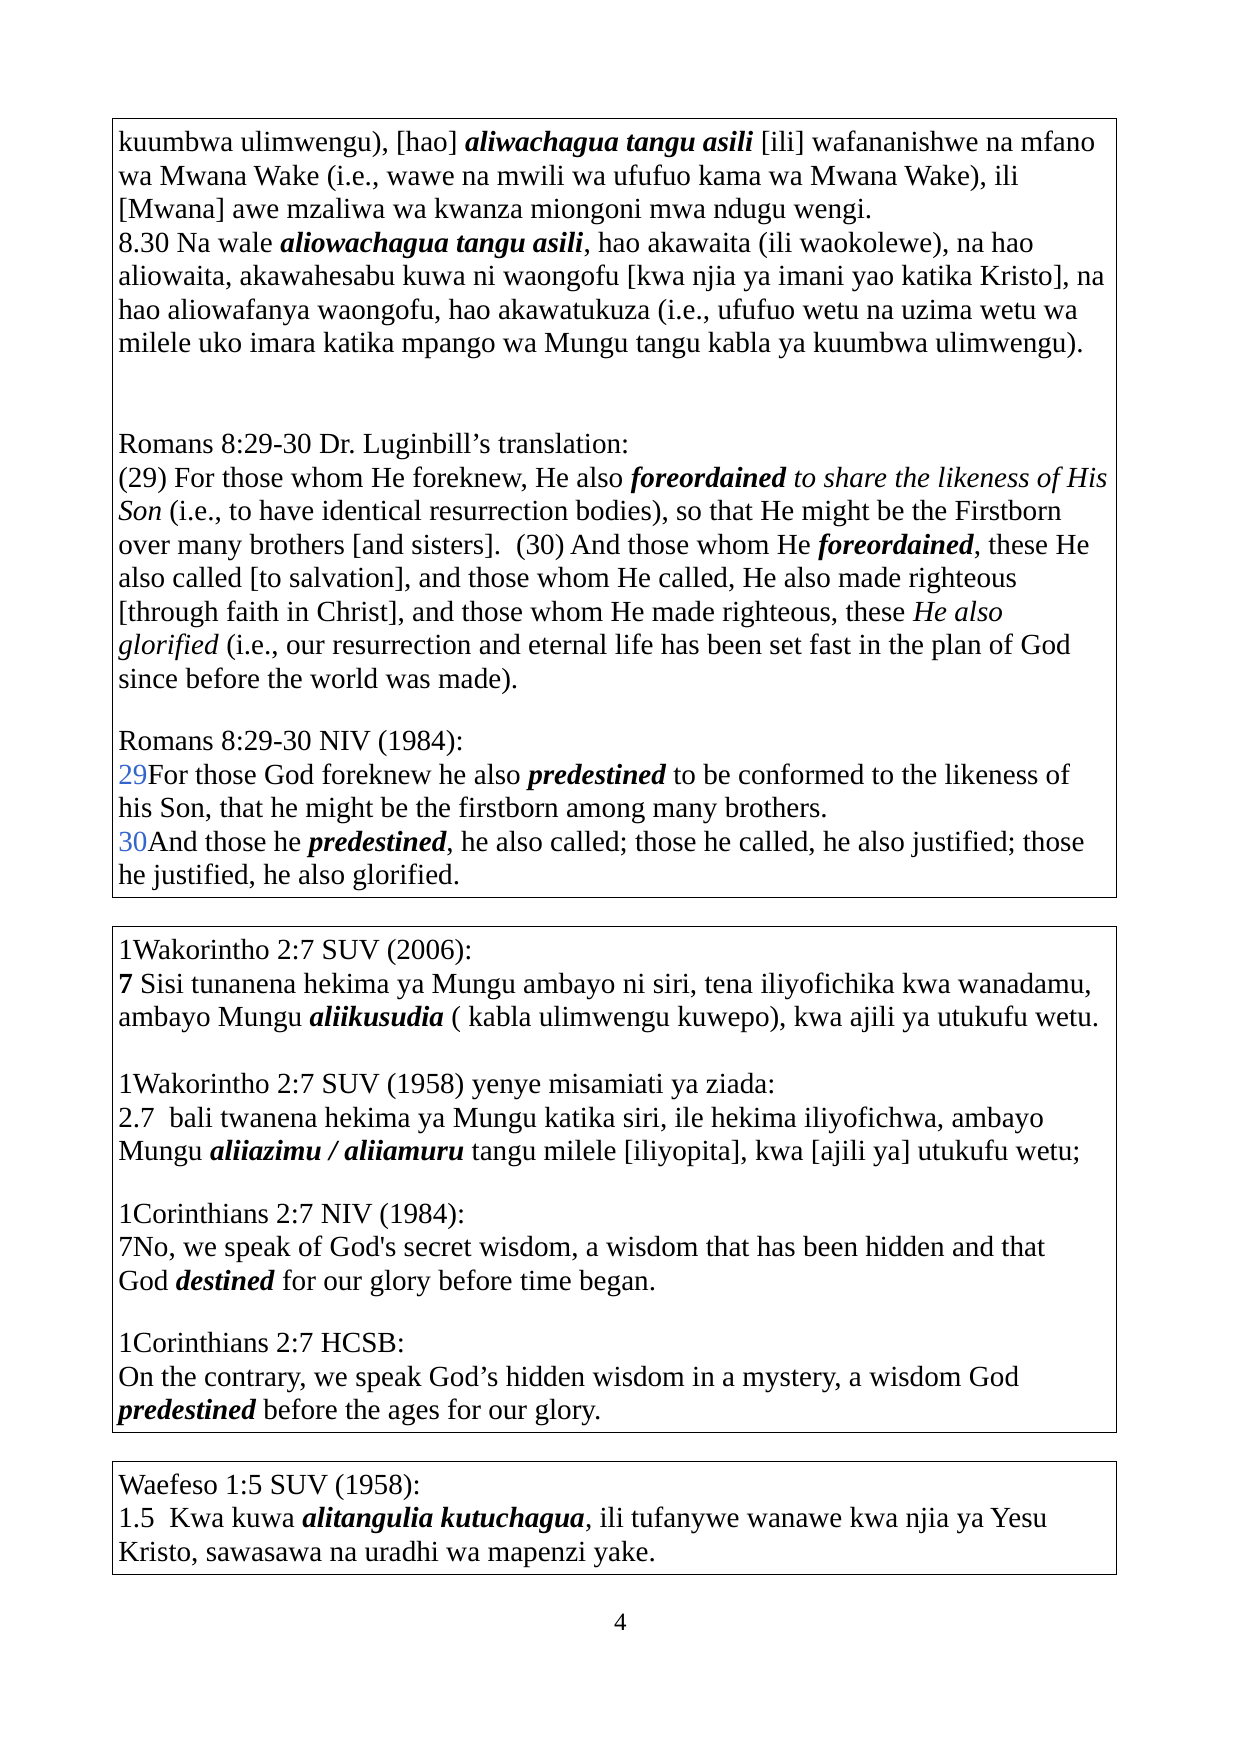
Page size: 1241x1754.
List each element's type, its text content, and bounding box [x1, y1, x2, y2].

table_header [113, 119, 1116, 897]
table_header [113, 1462, 1116, 1573]
table_header 1Wakorintho 2:7 SUV (2006): 7 Sisi tunanena hekima ya Mungu ambayo ni siri, tena iliyofichika kwa wanadamu, ambayo Mungu aliikusudia ( kabla ulimwengu kuwepo), kwa ajili ya utukufu wetu. 1Wakorintho 2:7 SUV (1958) yenye misamiati ya ziada: 2.7 bali twanena hekima ya Mungu katika siri, ile hekima iliyofichwa, ambayo Mungu aliiazimu / aliiamuru tangu milele [iliyopita], kwa [ajili ya] utukufu wetu; 1Corinthians 2:7 NIV (1984): 7No, we speak of God's secret wisdom, a wisdom that has been hidden and that God destined for our glory before time began. 1Corinthians 2:7 HCSB: On the contrary, we speak God’s hidden wisdom in a mystery, a wisdom God predestined before the ages for our glory. [113, 927, 1116, 1432]
